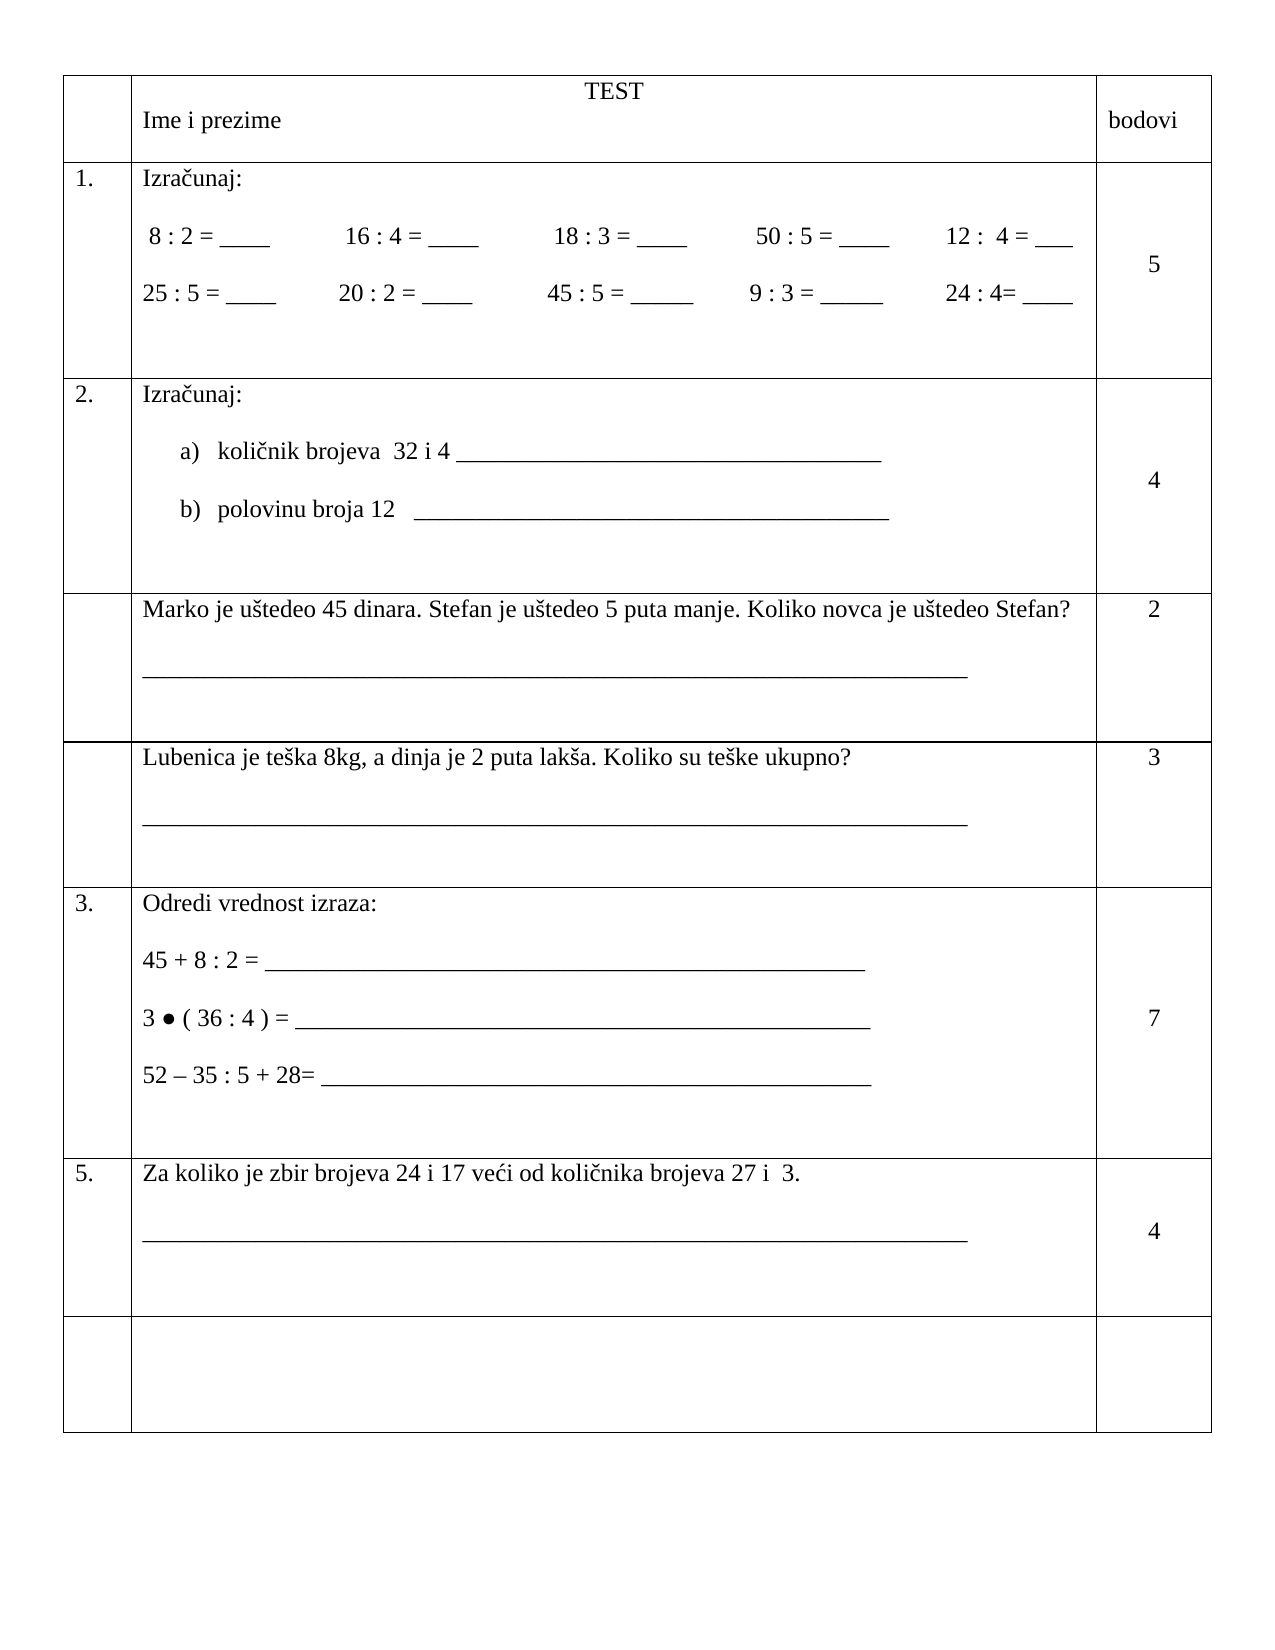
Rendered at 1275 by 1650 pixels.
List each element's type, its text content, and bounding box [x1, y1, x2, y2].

table_cell 3 [1097, 743, 1211, 887]
table_cell Izračunaj: 8 : 2 = ____ 16 : 4 = ____ 18 : 3 = ____ 50 : 5 = ____ 12 : 4 = ___ 25 : 5 = ____ 20 : 2 = ____ 45 : 5 = _____ 9 : 3 = _____ 24 : 4= ____ [132, 163, 1096, 378]
table_cell 3. [64, 888, 131, 1157]
table_cell [64, 594, 131, 741]
table_cell Izračunaj: količnik brojeva 32 i 4 __________________________________ polovinu broja 12 ______________________________________ [132, 379, 1096, 593]
table_cell Odredi vrednost izraza: 45 + 8 : 2 = ________________________________________________ 3 ● ( 36 : 4 ) = ______________________________________________ 52 – 35 : 5 + 28= ____________________________________________ [132, 888, 1096, 1157]
table_header [64, 76, 131, 162]
table_cell [64, 1317, 131, 1432]
table_cell 4 [1097, 1159, 1211, 1316]
table_cell 4 [1097, 379, 1211, 593]
table_cell [64, 743, 131, 887]
table_cell 2 [1097, 594, 1211, 741]
table_cell [1097, 1317, 1211, 1432]
table_cell Za koliko je zbir brojeva 24 i 17 veći od količnika brojeva 27 i 3. __________________________________________________________________ [132, 1159, 1096, 1316]
table_cell 7 [1097, 888, 1211, 1157]
table_cell Marko je uštedeo 45 dinara. Stefan je uštedeo 5 puta manje. Koliko novca je uštedeo Stefan? __________________________________________________________________ [132, 594, 1096, 741]
table_cell 2. [64, 379, 131, 593]
table_header TEST Ime i prezime [132, 76, 1096, 162]
table_cell [132, 1317, 1096, 1432]
table_header bodovi [1097, 76, 1211, 162]
table_cell 5 [1097, 163, 1211, 378]
table_cell Lubenica je teška 8kg, a dinja je 2 puta lakša. Koliko su teške ukupno? __________________________________________________________________ [132, 743, 1096, 887]
table_cell 5. [64, 1159, 131, 1316]
table_cell 1. [64, 163, 131, 378]
